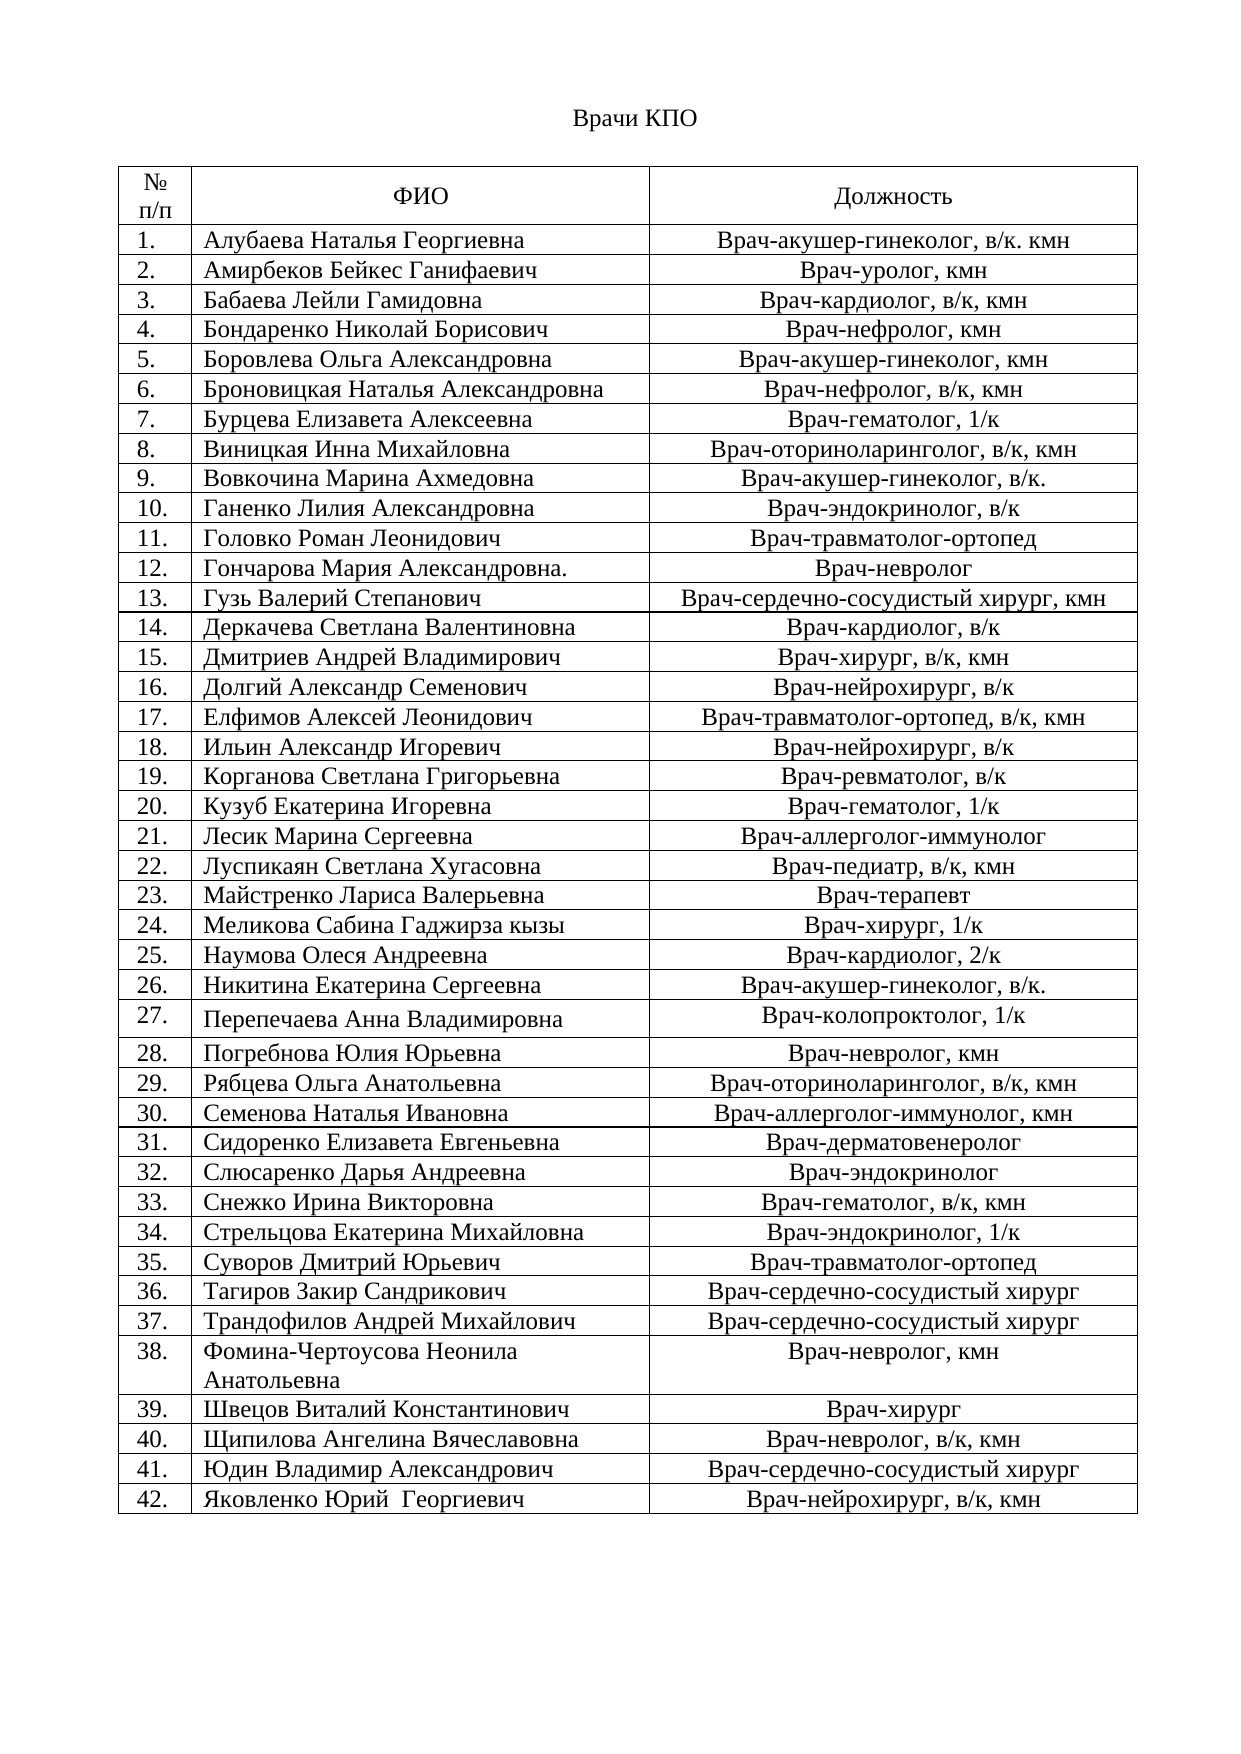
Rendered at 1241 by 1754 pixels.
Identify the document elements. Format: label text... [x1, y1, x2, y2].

table_cell Врач-оториноларинголог, в/к, кмн [650, 434, 1137, 462]
table_cell Фомина-Чертоусова Неонила Анатольевна [192, 1336, 649, 1393]
table_cell [119, 732, 191, 760]
table_cell [119, 642, 191, 671]
table_cell Врач-сердечно-сосудистый хирург [650, 1276, 1137, 1305]
table_cell [119, 1098, 191, 1126]
table_cell [119, 315, 191, 343]
table_cell Врач-нейрохирург, в/к [650, 732, 1137, 760]
table_cell Врач-педиатр, в/к, кмн [650, 851, 1137, 879]
table_cell Врач-хирург, в/к, кмн [650, 642, 1137, 671]
table_cell Бондаренко Николай Борисович [192, 315, 649, 343]
table_cell [119, 1247, 191, 1275]
table_cell [119, 1000, 191, 1037]
table_cell [119, 434, 191, 462]
table_cell [119, 583, 191, 611]
table_cell [119, 821, 191, 850]
table_cell Никитина Екатерина Сергеевна [192, 970, 649, 999]
table_cell Снежко Ирина Викторовна [192, 1187, 649, 1216]
table_cell Ильин Александр Игоревич [192, 732, 649, 760]
table_cell Швецов Виталий Константинович [192, 1395, 649, 1423]
table_cell [119, 255, 191, 284]
table_cell [119, 1217, 191, 1246]
table_cell Корганова Светлана Григорьевна [192, 761, 649, 790]
table_cell Врач-аллерголог-иммунолог, кмн [650, 1098, 1137, 1126]
table_header Должность [650, 167, 1137, 224]
table_cell [119, 523, 191, 552]
table_cell Бабаева Лейли Гамидовна [192, 285, 649, 313]
table_cell [119, 1336, 191, 1393]
table_cell [119, 1038, 191, 1067]
table_cell Сидоренко Елизавета Евгеньевна [192, 1128, 649, 1156]
table_cell Кузуб Екатерина Игоревна [192, 791, 649, 820]
table_cell Боровлева Ольга Александровна [192, 344, 649, 373]
table_cell Врач-кардиолог, в/к [650, 613, 1137, 641]
table_cell Бурцева Елизавета Алексеевна [192, 404, 649, 433]
table_cell [119, 881, 191, 909]
table_cell [119, 702, 191, 731]
table_cell Врач-нефролог, в/к, кмн [650, 374, 1137, 403]
table_cell [119, 970, 191, 999]
table_cell Перепечаева Анна Владимировна [192, 1000, 649, 1037]
table_cell Врач-уролог, кмн [650, 255, 1137, 284]
table_cell Врач-колопроктолог, 1/к [650, 1000, 1137, 1037]
table_header ФИО [192, 167, 649, 224]
table_cell Врач-кардиолог, 2/к [650, 940, 1137, 969]
table_cell [119, 791, 191, 820]
table_cell Щипилова Ангелина Вячеславовна [192, 1424, 649, 1453]
table_cell Врач-терапевт [650, 881, 1137, 909]
table_cell Луспикаян Светлана Хугасовна [192, 851, 649, 879]
table_cell Врач-кардиолог, в/к, кмн [650, 285, 1137, 313]
table_cell Трандофилов Андрей Михайлович [192, 1306, 649, 1335]
table_cell [119, 1068, 191, 1097]
table_cell Суворов Дмитрий Юрьевич [192, 1247, 649, 1275]
table_cell Врач-травматолог-ортопед [650, 523, 1137, 552]
table_cell Врач-дерматовенеролог [650, 1128, 1137, 1156]
table_cell Елфимов Алексей Леонидович [192, 702, 649, 731]
table_cell [119, 285, 191, 313]
table_cell Врач-гематолог, в/к, кмн [650, 1187, 1137, 1216]
table_cell Броновицкая Наталья Александровна [192, 374, 649, 403]
table_cell [119, 910, 191, 939]
table_cell Врач-сердечно-сосудистый хирург, кмн [650, 583, 1137, 611]
table_cell Врач-сердечно-сосудистый хирург [650, 1454, 1137, 1483]
table_cell Яковленко Юрий Георгиевич [192, 1484, 649, 1513]
table_cell Врач-хирург [650, 1395, 1137, 1423]
table_header № п/п [119, 167, 191, 224]
table_cell [119, 1157, 191, 1186]
text Врачи КПО [118, 103, 1152, 132]
table_cell Алубаева Наталья Георгиевна [192, 225, 649, 254]
table_cell [119, 1395, 191, 1423]
table_cell Врач-акушер-гинеколог, в/к. кмн [650, 225, 1137, 254]
table_cell Гузь Валерий Степанович [192, 583, 649, 611]
table_cell [119, 1187, 191, 1216]
table_cell Рябцева Ольга Анатольевна [192, 1068, 649, 1097]
table_cell Врач-невролог, в/к, кмн [650, 1424, 1137, 1453]
table_cell [119, 1454, 191, 1483]
table_cell Юдин Владимир Александрович [192, 1454, 649, 1483]
table_cell Семенова Наталья Ивановна [192, 1098, 649, 1126]
table_cell [119, 1276, 191, 1305]
table_cell Врач-эндокринолог, в/к [650, 493, 1137, 522]
table_cell [119, 1424, 191, 1453]
table_cell Меликова Сабина Гаджирза кызы [192, 910, 649, 939]
table_cell Тагиров Закир Сандрикович [192, 1276, 649, 1305]
table_cell [119, 940, 191, 969]
table_cell Врач-аллерголог-иммунолог [650, 821, 1137, 850]
table_cell [119, 1128, 191, 1156]
table_cell Врач-нефролог, кмн [650, 315, 1137, 343]
table_cell Врач-эндокринолог, 1/к [650, 1217, 1137, 1246]
table_cell [119, 374, 191, 403]
table_cell [119, 404, 191, 433]
table_cell Майстренко Лариса Валерьевна [192, 881, 649, 909]
table_cell Врач-акушер-гинеколог, в/к. [650, 464, 1137, 492]
table_cell Вовкочина Марина Ахмедовна [192, 464, 649, 492]
table_cell Врач-акушер-гинеколог, в/к. [650, 970, 1137, 999]
table_cell [119, 464, 191, 492]
table_cell [119, 553, 191, 582]
table_cell Слюсаренко Дарья Андреевна [192, 1157, 649, 1186]
table_cell Наумова Олеся Андреевна [192, 940, 649, 969]
table_cell Врач-нейрохирург, в/к [650, 672, 1137, 701]
table_cell [119, 1306, 191, 1335]
table_cell Врач-нейрохирург, в/к, кмн [650, 1484, 1137, 1513]
table_cell Головко Роман Леонидович [192, 523, 649, 552]
table_cell Дмитриев Андрей Владимирович [192, 642, 649, 671]
table_cell [119, 761, 191, 790]
table_cell [119, 851, 191, 879]
table_cell [119, 344, 191, 373]
table_cell [119, 1484, 191, 1513]
table_cell Врач-травматолог-ортопед [650, 1247, 1137, 1275]
table_cell Врач-оториноларинголог, в/к, кмн [650, 1068, 1137, 1097]
table_cell Ганенко Лилия Александровна [192, 493, 649, 522]
table_cell [119, 613, 191, 641]
table_cell Амирбеков Бейкес Ганифаевич [192, 255, 649, 284]
table_cell Долгий Александр Семенович [192, 672, 649, 701]
table_cell Врач-ревматолог, в/к [650, 761, 1137, 790]
table_cell Деркачева Светлана Валентиновна [192, 613, 649, 641]
table_cell Стрельцова Екатерина Михайловна [192, 1217, 649, 1246]
table_cell Врач-эндокринолог [650, 1157, 1137, 1186]
table_cell Врач-сердечно-сосудистый хирург [650, 1306, 1137, 1335]
table_cell Врач-невролог, кмн [650, 1038, 1137, 1067]
table_cell Врач-невролог, кмн [650, 1336, 1137, 1393]
table_cell Врач-гематолог, 1/к [650, 404, 1137, 433]
table_cell Виницкая Инна Михайловна [192, 434, 649, 462]
table_cell [119, 672, 191, 701]
table_cell Врач-акушер-гинеколог, кмн [650, 344, 1137, 373]
table_cell [119, 493, 191, 522]
table_cell Врач-гематолог, 1/к [650, 791, 1137, 820]
table_cell Врач-травматолог-ортопед, в/к, кмн [650, 702, 1137, 731]
table_cell Гончарова Мария Александровна. [192, 553, 649, 582]
table_cell [119, 225, 191, 254]
table_cell Лесик Марина Сергеевна [192, 821, 649, 850]
table_cell Врач-хирург, 1/к [650, 910, 1137, 939]
table_cell Погребнова Юлия Юрьевна [192, 1038, 649, 1067]
table_cell Врач-невролог [650, 553, 1137, 582]
